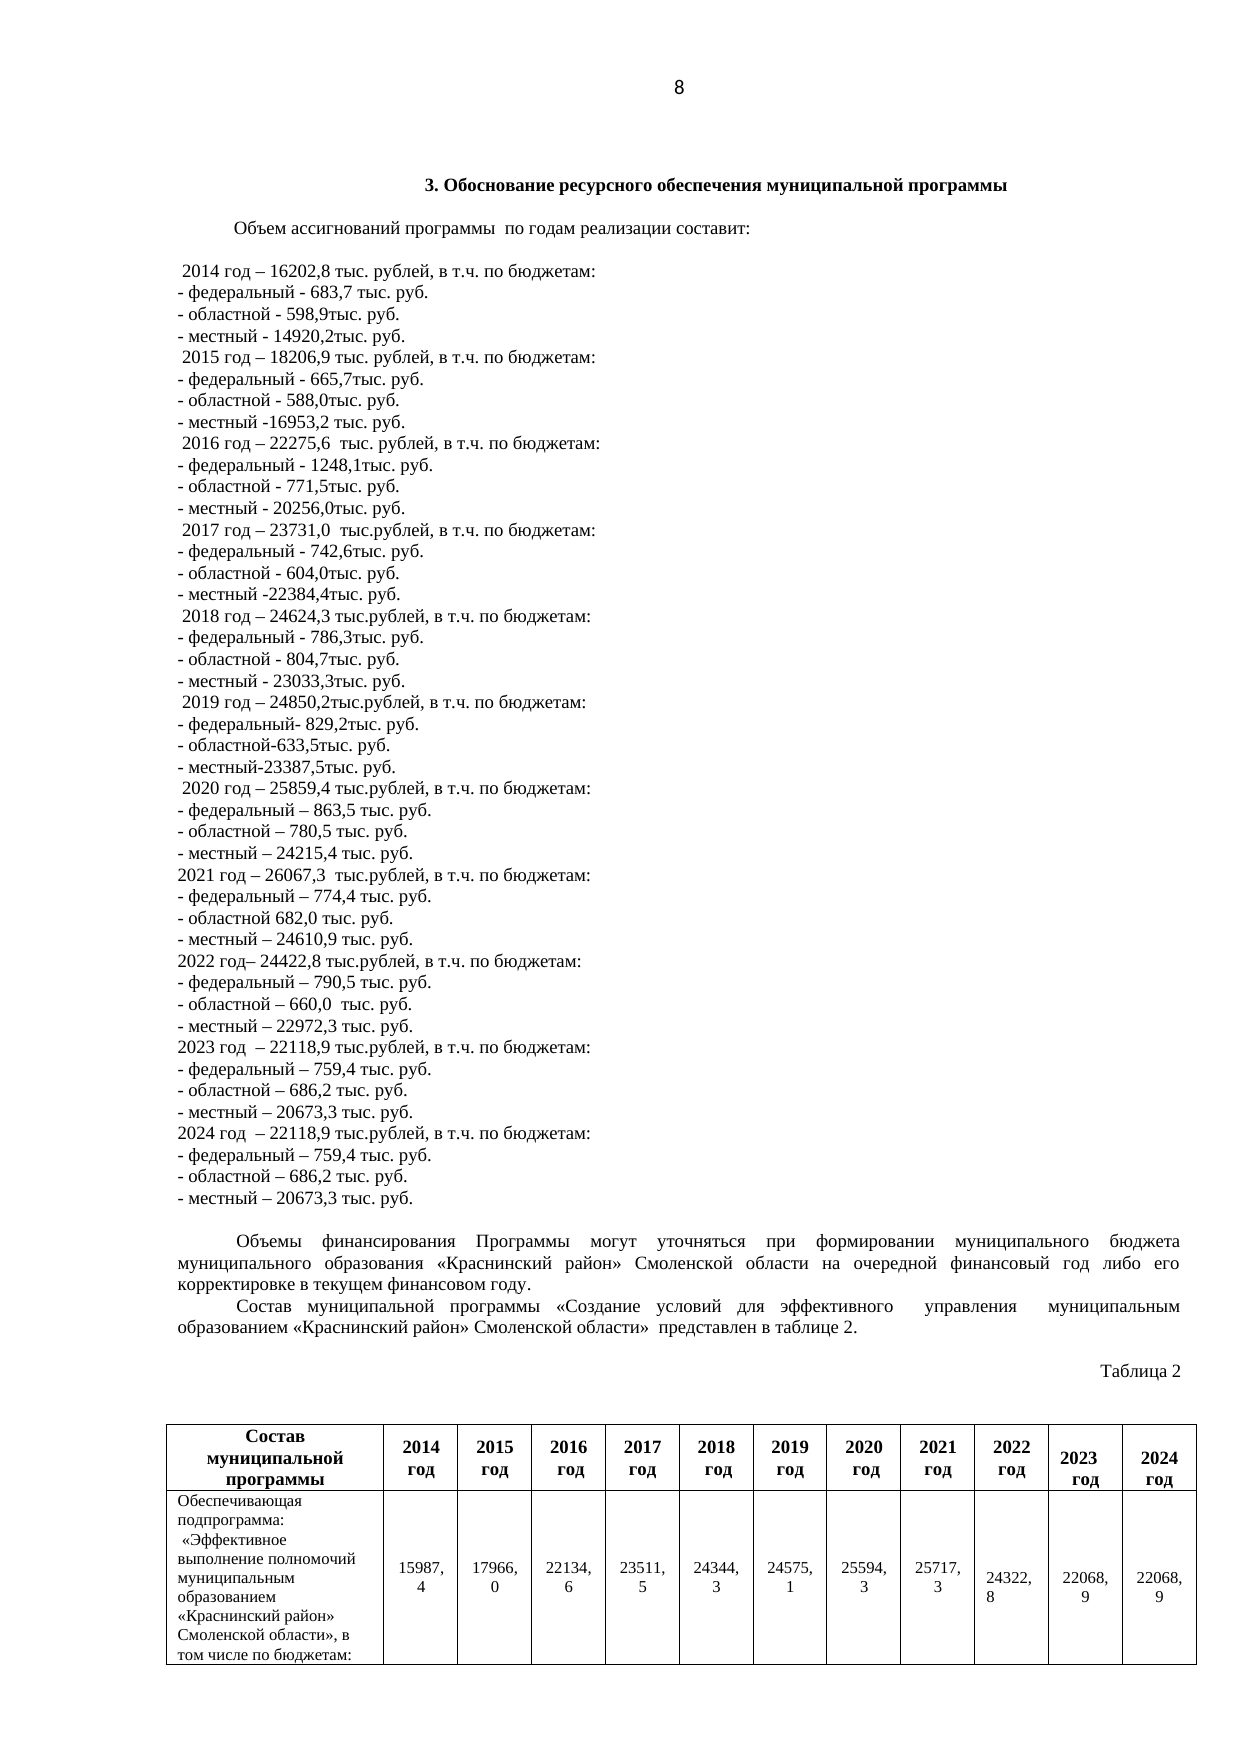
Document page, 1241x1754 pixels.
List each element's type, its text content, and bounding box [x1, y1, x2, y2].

text - федеральный – 790,5 тыс. руб. [177, 971, 1181, 993]
text - местный - 23033,3тыс. руб. [177, 669, 1181, 691]
text 2023 год – 22118,9 тыс.рублей, в т.ч. по бюджетам: [177, 1036, 1181, 1058]
table_header 2014 год [384, 1425, 457, 1490]
table_header 2020 год [827, 1425, 900, 1490]
text - областной - 804,7тыс. руб. [177, 648, 1181, 669]
text 2024 год – 22118,9 тыс.рублей, в т.ч. по бюджетам: [177, 1122, 1181, 1144]
table_header 2022 год [975, 1425, 1048, 1490]
text Таблица 2 [177, 1359, 1181, 1381]
text - федеральный – 774,4 тыс. руб. [177, 885, 1181, 907]
text - местный - 20256,0тыс. руб. [177, 497, 1181, 518]
text - областной - 598,9тыс. руб. [177, 303, 1181, 324]
text Объемы финансирования Программы могут уточняться при формировании муниципального бюджета муниципального образования «Краснинский район» Смоленской области на очередной финансовый год либо его корректировке в текущем финансовом году. [177, 1230, 1181, 1295]
text - федеральный - 742,6тыс. руб. [177, 540, 1181, 562]
text - областной – 686,2 тыс. руб. [177, 1079, 1181, 1101]
text - местный – 24610,9 тыс. руб. [177, 928, 1181, 950]
text - областной - 604,0тыс. руб. [177, 562, 1181, 583]
table_cell 24322,8 [975, 1491, 1048, 1663]
text - областной 682,0 тыс. руб. [177, 907, 1181, 928]
table_cell 17966,0 [458, 1491, 531, 1663]
text - федеральный - 665,7тыс. руб. [177, 368, 1181, 389]
table_cell Обеспечивающая подпрограмма: «Эффективное выполнение полномочий муниципальным образованием «Краснинский район» Смоленской области», в том числе по бюджетам: [167, 1491, 383, 1663]
table_header 2021 год [901, 1425, 974, 1490]
table_cell 24575,1 [754, 1491, 826, 1663]
table_header 2016 год [532, 1425, 605, 1490]
text Объем ассигнований программы по годам реализации составит: [177, 217, 1181, 238]
table_cell 15987,4 [384, 1491, 457, 1663]
text - федеральный - 1248,1тыс. руб. [177, 454, 1181, 475]
text 2016 год – 22275,6 тыс. рублей, в т.ч. по бюджетам: [177, 432, 1181, 454]
text - местный-23387,5тыс. руб. [177, 756, 1181, 777]
text - федеральный - 683,7 тыс. руб. [177, 281, 1181, 303]
table_header Состав муниципальной программы [167, 1425, 383, 1490]
table_cell 25594,3 [827, 1491, 900, 1663]
text 2019 год – 24850,2тыс.рублей, в т.ч. по бюджетам: [177, 691, 1181, 713]
text - местный – 22972,3 тыс. руб. [177, 1014, 1181, 1036]
text 2018 год – 24624,3 тыс.рублей, в т.ч. по бюджетам: [177, 605, 1181, 626]
text - областной-633,5тыс. руб. [177, 734, 1181, 756]
text - областной – 686,2 тыс. руб. [177, 1165, 1181, 1187]
table_cell 23511,5 [606, 1491, 679, 1663]
text - областной – 660,0 тыс. руб. [177, 993, 1181, 1014]
text - областной - 588,0тыс. руб. [177, 389, 1181, 411]
table_header 2015 год [458, 1425, 531, 1490]
text 2020 год – 25859,4 тыс.рублей, в т.ч. по бюджетам: [177, 777, 1181, 799]
table_cell 22068,9 [1049, 1491, 1122, 1663]
table_cell 22068,9 [1123, 1491, 1196, 1663]
text - областной - 771,5тыс. руб. [177, 475, 1181, 497]
text - федеральный- 829,2тыс. руб. [177, 713, 1181, 734]
table_header 2018 год [680, 1425, 753, 1490]
text - местный – 20673,3 тыс. руб. [177, 1101, 1181, 1122]
text 2021 год – 26067,3 тыс.рублей, в т.ч. по бюджетам: [177, 863, 1181, 885]
table_cell 25717,3 [901, 1491, 974, 1663]
text - областной – 780,5 тыс. руб. [177, 820, 1181, 842]
text - местный -16953,2 тыс. руб. [177, 411, 1181, 432]
table_cell 24344,3 [680, 1491, 753, 1663]
text - местный -22384,4тыс. руб. [177, 583, 1181, 605]
text 2014 год – 16202,8 тыс. рублей, в т.ч. по бюджетам: [177, 260, 1181, 281]
table_cell 22134,6 [532, 1491, 605, 1663]
text - федеральный – 863,5 тыс. руб. [177, 799, 1181, 820]
text 3. Обоснование ресурсного обеспечения муниципальной программы [177, 173, 1181, 195]
text - местный - 14920,2тыс. руб. [177, 324, 1181, 346]
text - местный – 20673,3 тыс. руб. [177, 1187, 1181, 1208]
text - федеральный – 759,4 тыс. руб. [177, 1144, 1181, 1165]
text Состав муниципальной программы «Создание условий для эффективного управления муниципальным образованием «Краснинский район» Смоленской области» представлен в таблице 2. [177, 1295, 1181, 1338]
text - местный – 24215,4 тыс. руб. [177, 842, 1181, 863]
text 2015 год – 18206,9 тыс. рублей, в т.ч. по бюджетам: [177, 346, 1181, 368]
text - федеральный - 786,3тыс. руб. [177, 626, 1181, 648]
table_header 2024 год [1123, 1425, 1196, 1490]
text 2022 год– 24422,8 тыс.рублей, в т.ч. по бюджетам: [177, 950, 1181, 971]
table_header 2017 год [606, 1425, 679, 1490]
table_header 2023 год [1049, 1425, 1122, 1490]
text 2017 год – 23731,0 тыс.рублей, в т.ч. по бюджетам: [177, 518, 1181, 540]
table_header 2019 год [754, 1425, 826, 1490]
text - федеральный – 759,4 тыс. руб. [177, 1058, 1181, 1079]
